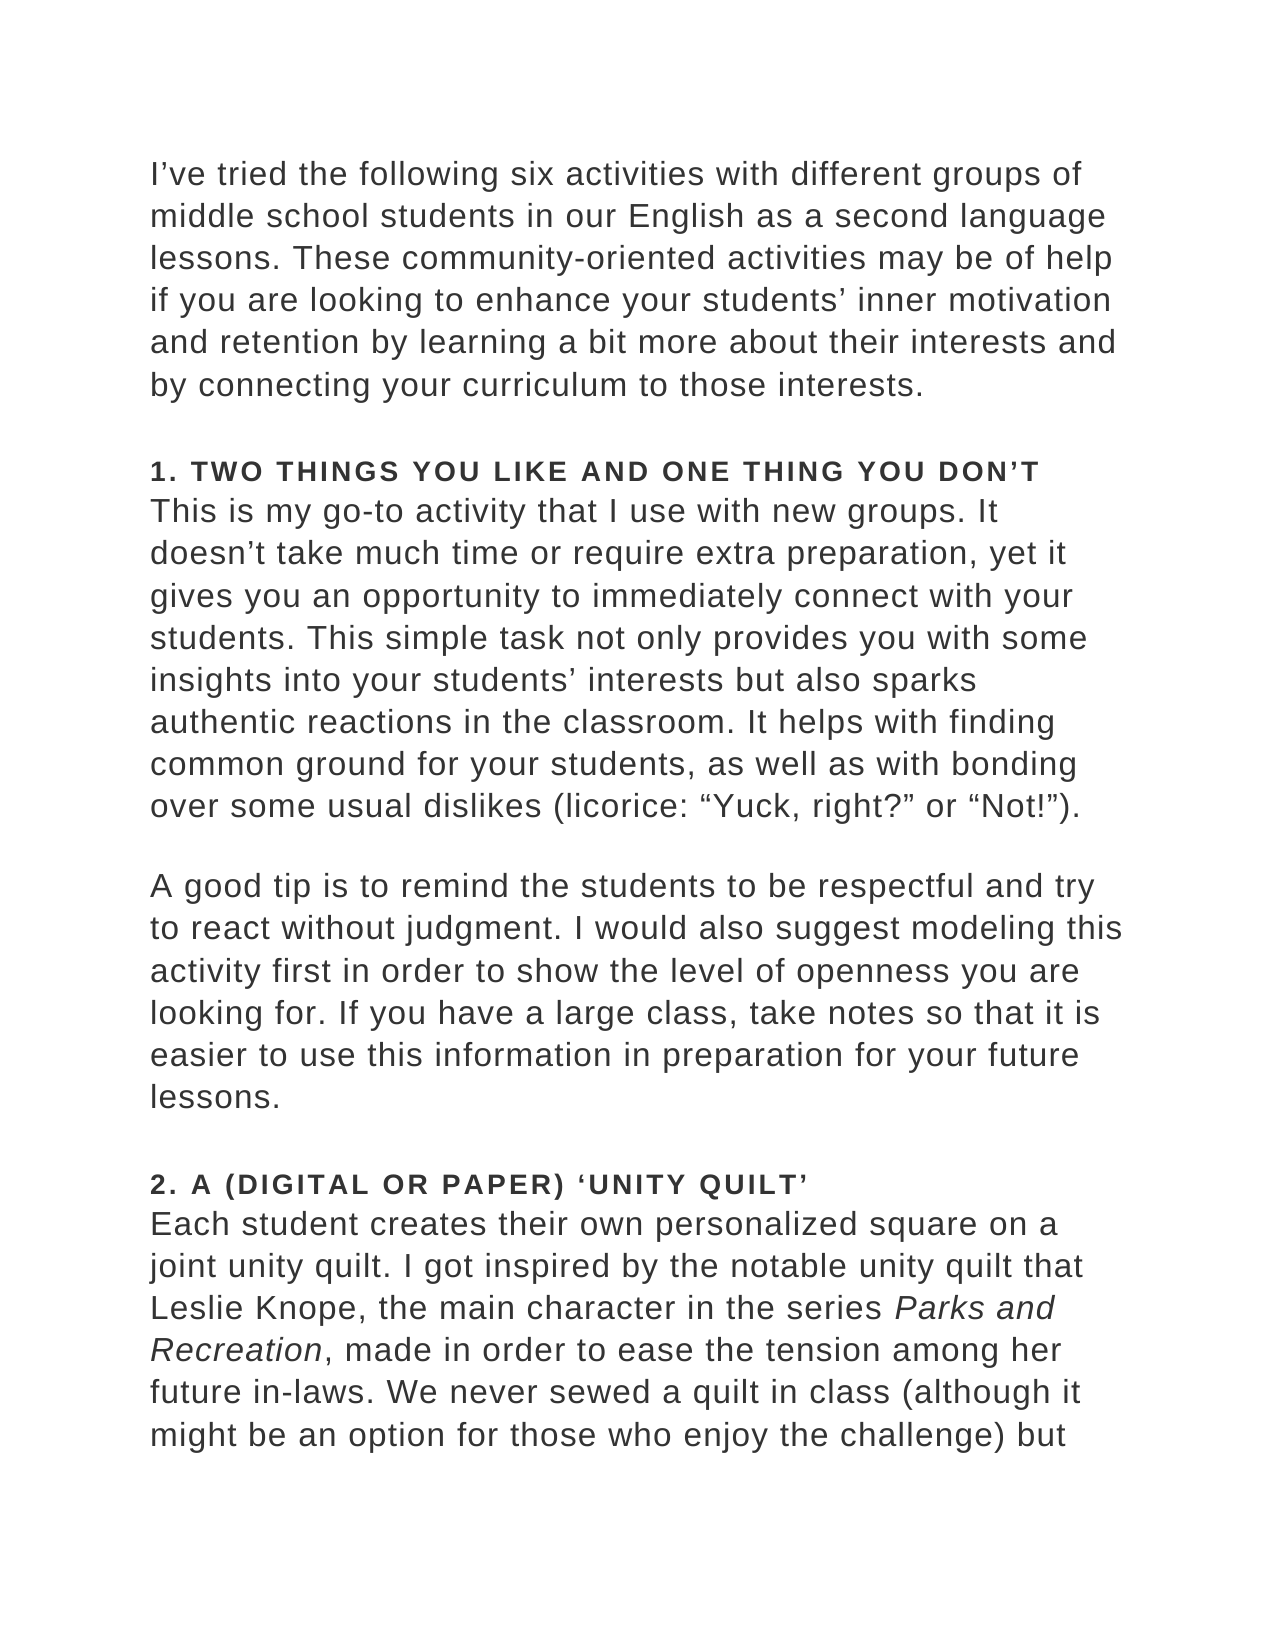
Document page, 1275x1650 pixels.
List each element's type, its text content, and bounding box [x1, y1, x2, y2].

text 1. TWO THINGS YOU LIKE AND ONE THING YOU DON’T [150, 441, 1125, 487]
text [150, 1200, 1125, 1453]
text This is my go-to activity that I use with new groups. It doesn’t take much time or require extra preparation, yet it gives you an opportunity to immediately connect with your students. This simple task not only provides you with some insights into your students’ interests but also sparks authentic reactions in the classroom. It helps with finding common ground for your students, as well as with bonding over some usual dislikes (licorice: “Yuck, right?” or “Not!”). [150, 487, 1125, 825]
text 2. A (DIGITAL OR PAPER) ‘UNITY QUILT’ [150, 1153, 1125, 1200]
text A good tip is to remind the students to be respectful and try to react without judgment. I would also suggest modeling this activity first in order to show the level of openness you are looking for. If you have a large class, take notes so that it is easier to use this information in preparation for your future lessons. [150, 862, 1125, 1116]
text I’ve tried the following six activities with different groups of middle school students in our English as a second language lessons. These community-oriented activities may be of help if you are looking to enhance your students’ inner motivation and retention by learning a bit more about their interests and by connecting your curriculum to those interests. [150, 150, 1125, 403]
